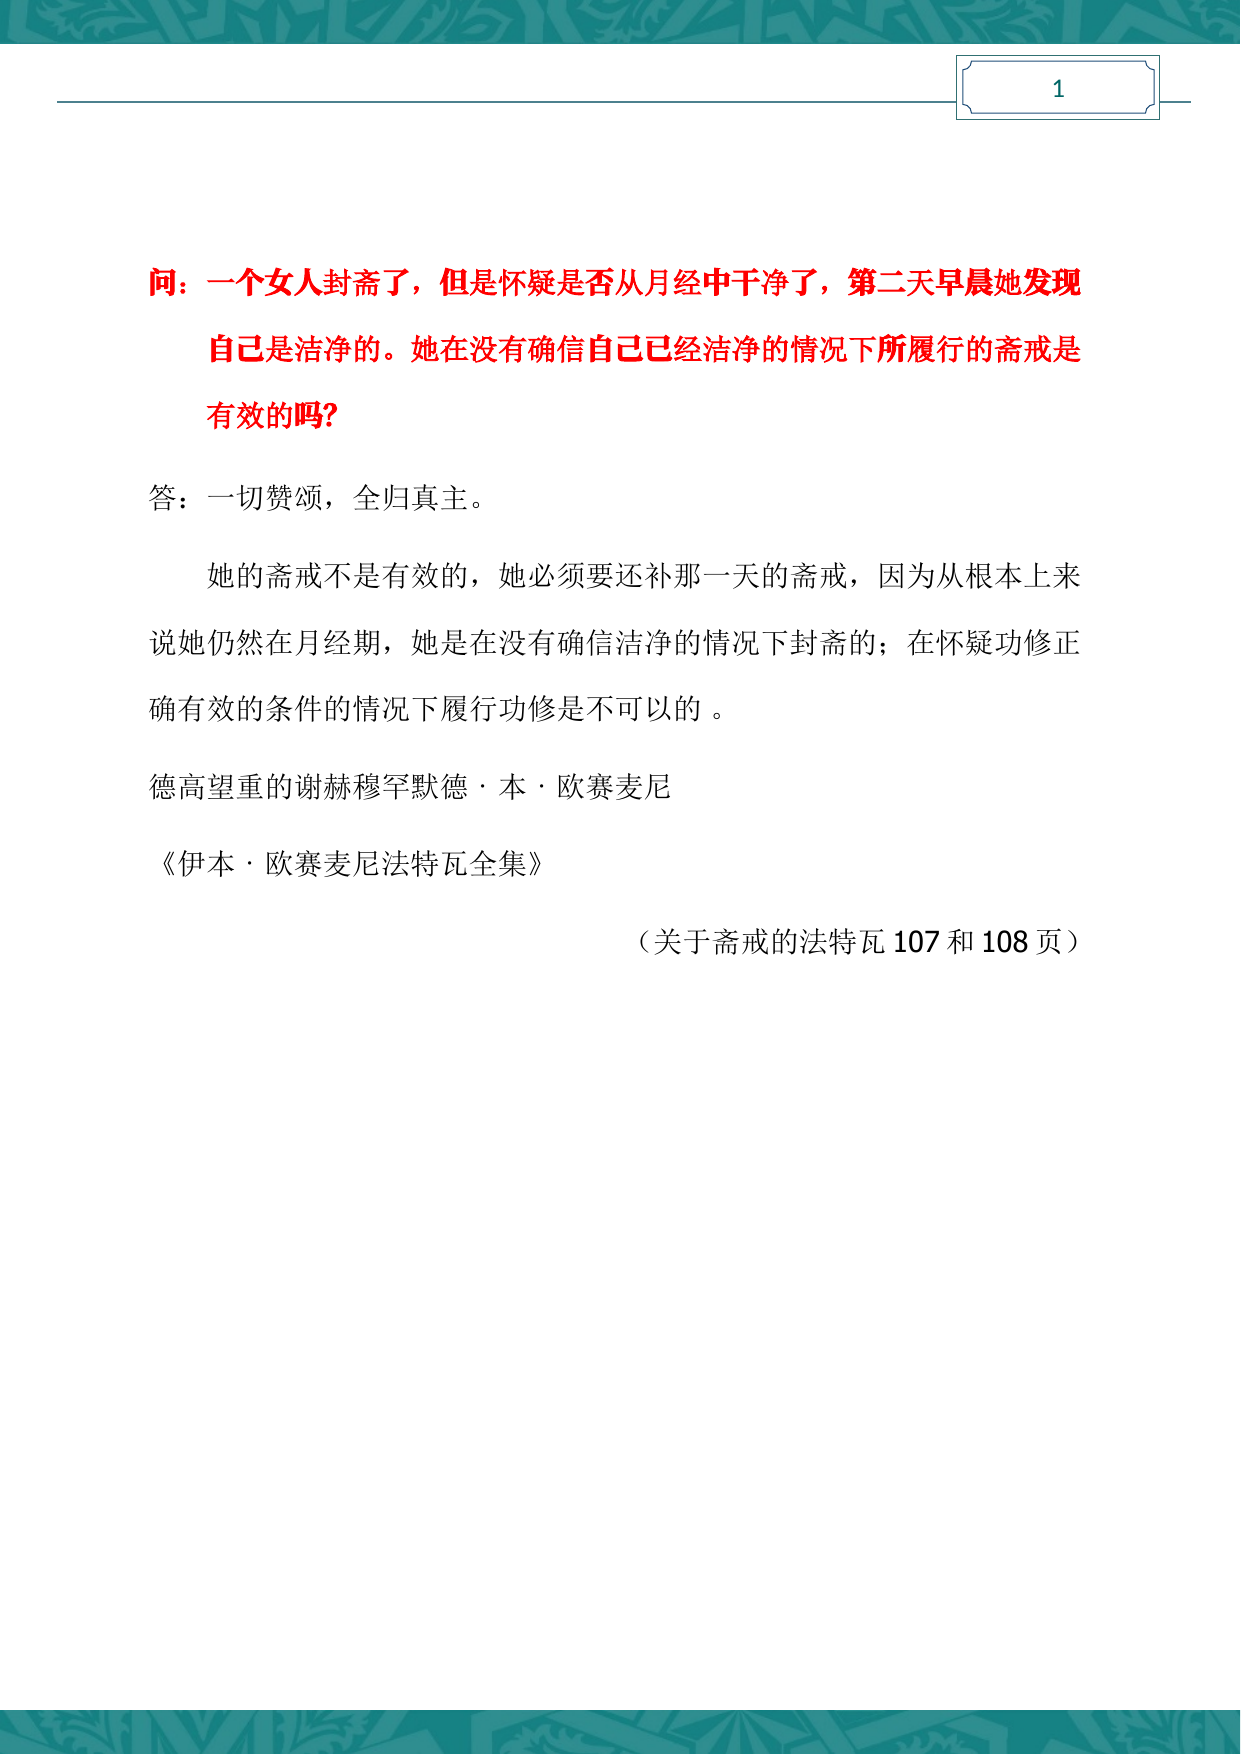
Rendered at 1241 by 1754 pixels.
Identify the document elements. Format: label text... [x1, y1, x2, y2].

picture [0, 0, 1240, 44]
picture [0, 1710, 1241, 1754]
text 答：一切赞颂，全归真主。 [148, 480, 1092, 513]
text 《伊本•欧赛麦尼法特瓦全集》 [148, 846, 1092, 879]
text 她的斋戒不是有效的，她必须要还补那一天的斋戒，因为从根本上来说她仍然在月经期，她是在没有确信洁净的情况下封斋的；在怀疑功修正确有效的条件的情况下履行功修是不可以的 。 [148, 557, 1092, 723]
text 问：一个女人封斋了，但是怀疑是否从月经中干净了，第二天早晨她发现自己是洁净的。她在没有确信自己已经洁净的情况下所履行的斋戒是有效的吗？ [148, 264, 1092, 430]
text 德高望重的谢赫穆罕默德•本•欧赛麦尼 [148, 768, 1092, 801]
text （关于斋戒的法特瓦107和108页） [148, 923, 1092, 958]
